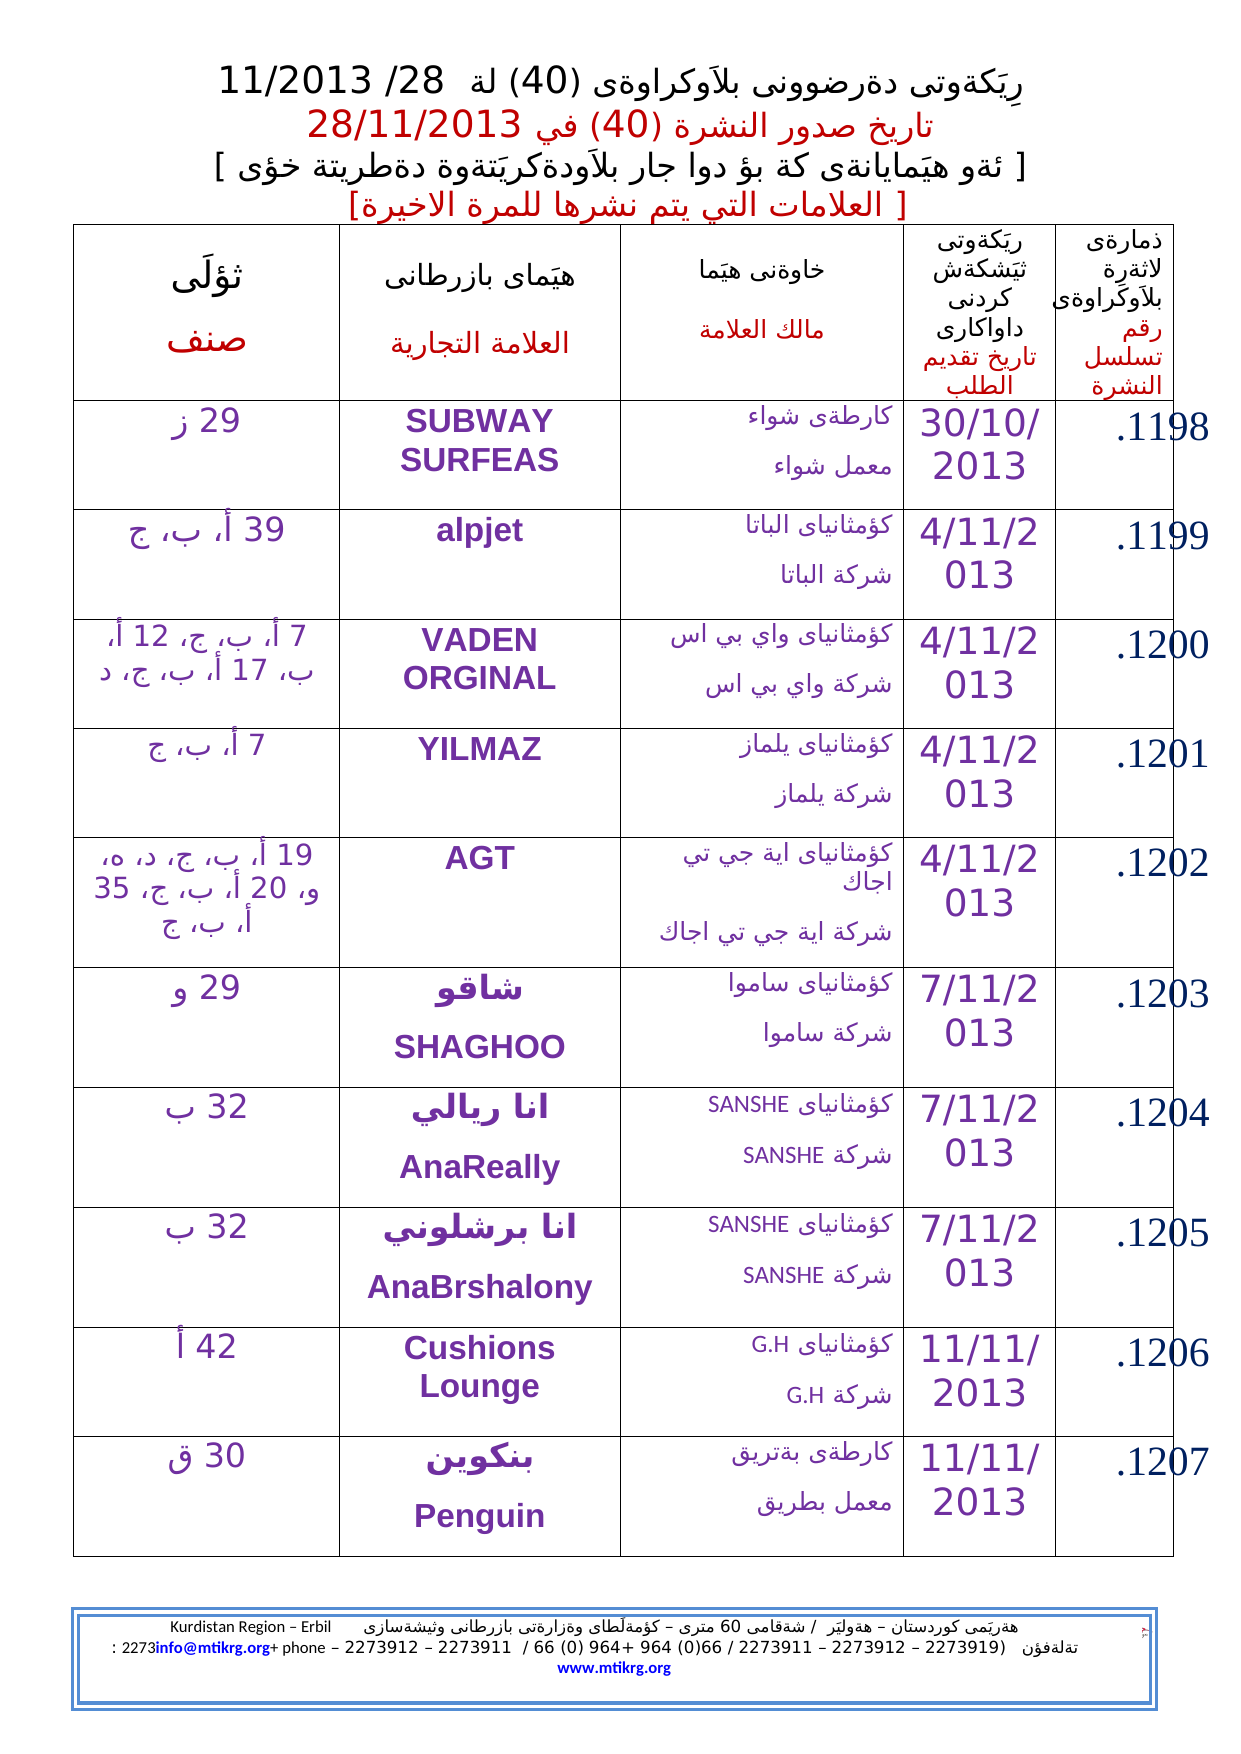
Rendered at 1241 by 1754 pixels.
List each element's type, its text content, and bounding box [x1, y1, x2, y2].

table_header ثؤلَى صنف [74, 225, 339, 400]
table_cell 19 أ، ب، ج، د، ه، و، 20 أ، ب، ج، 35 أ، ب، ج [74, 838, 339, 967]
table_cell كؤمثانياى SANSHE شركة SANSHE [621, 1208, 903, 1327]
picture [1142, 1619, 1149, 1641]
table_cell كؤمثانياى الباتا شركة الباتا [621, 510, 903, 618]
table_cell 7 أ، ب، ج، 12 أ، ب، 17 أ، ب، ج، د [74, 620, 339, 728]
table_cell 29 و [74, 968, 339, 1087]
text [ ئةو هيَمايانةى كة بؤ دوا جار بلاَودةكريَتةوة دةطريتة خؤى ] [29, 146, 1211, 185]
table_cell كؤمثانياى اية جي تي اجاك شركة اية جي تي اجاك [621, 838, 903, 967]
table_cell 4/11/2013 [904, 838, 1055, 967]
table_cell كؤمثانياى ساموا شركة ساموا [621, 968, 903, 1087]
table_cell كؤمثانياى G.H شركة G.H [621, 1328, 903, 1436]
table_header ذمارةى لاثةرِة بلاَوكراوةى رقم تسلسل النشرة [1056, 225, 1173, 400]
table_cell VADEN ORGINAL [340, 620, 620, 728]
table_cell 30 ق [74, 1437, 339, 1556]
text تاريخ صدور النشرة (40) في 28/11/2013 [29, 103, 1211, 146]
table_cell AGT [340, 838, 620, 967]
table_cell كؤمثانياى يلماز شركة يلماز [621, 729, 903, 837]
table_cell [1056, 510, 1173, 618]
table_cell 11/11/2013 [904, 1437, 1055, 1556]
table_cell [1056, 401, 1173, 509]
table_header ريَكةوتى ثيَشكةش كردنى داواكارى تاريخ تقديم الطلب [904, 225, 1055, 400]
table_cell انا برشلوني AnaBrshalony [340, 1208, 620, 1327]
table_cell YILMAZ [340, 729, 620, 837]
table_cell 4/11/2013 [904, 510, 1055, 618]
table_cell شاقو SHAGHOO [340, 968, 620, 1087]
table_cell 7/11/2013 [904, 1208, 1055, 1327]
table_cell كؤمثانياى واي بي اس شركة واي بي اس [621, 620, 903, 728]
table_cell 42 أ [74, 1328, 339, 1436]
table_header خاوةنى هيَما مالك العلامة [621, 225, 903, 400]
table_cell [1056, 1437, 1173, 1556]
table_cell [1056, 838, 1173, 967]
table_cell [1056, 1088, 1173, 1207]
table_cell [1056, 1208, 1173, 1327]
table_cell انا ريالي AnaReally [340, 1088, 620, 1207]
table_cell SUBWAY SURFEAS [340, 401, 620, 509]
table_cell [621, 1437, 903, 1556]
table_cell 29 ز [74, 401, 339, 509]
table_cell [1056, 729, 1173, 837]
table_cell alpjet [340, 510, 620, 618]
table_cell كؤمثانياى SANSHE شركة SANSHE [621, 1088, 903, 1207]
table_cell [1056, 968, 1173, 1087]
table_header هيَماى بازرطانى العلامة التجارية [340, 225, 620, 400]
table_cell بنكوين Penguin [340, 1437, 620, 1556]
table_cell 7/11/2013 [904, 968, 1055, 1087]
table_cell 32 ب [74, 1088, 339, 1207]
table_cell 30/10/2013 [904, 401, 1055, 509]
table_cell 7 أ، ب، ج [74, 729, 339, 837]
text رِيَكةوتى دةرضوونى بلاَوكراوةى (40) لة 28/ 11/2013 [29, 59, 1211, 103]
table_cell كارطةى شواء معمل شواء [621, 401, 903, 509]
text [ العلامات التي يتم نشرها للمرة الاخيرة] [44, 185, 1211, 224]
table_cell [1056, 1328, 1173, 1436]
table_cell Cushions Lounge [340, 1328, 620, 1436]
table_cell [1056, 620, 1173, 728]
table_cell 7/11/2013 [904, 1088, 1055, 1207]
table_cell 11/11/2013 [904, 1328, 1055, 1436]
table_cell 32 ب [74, 1208, 339, 1327]
table_cell 39 أ، ب، ج [74, 510, 339, 618]
table_cell 4/11/2013 [904, 729, 1055, 837]
table_cell 4/11/2013 [904, 620, 1055, 728]
